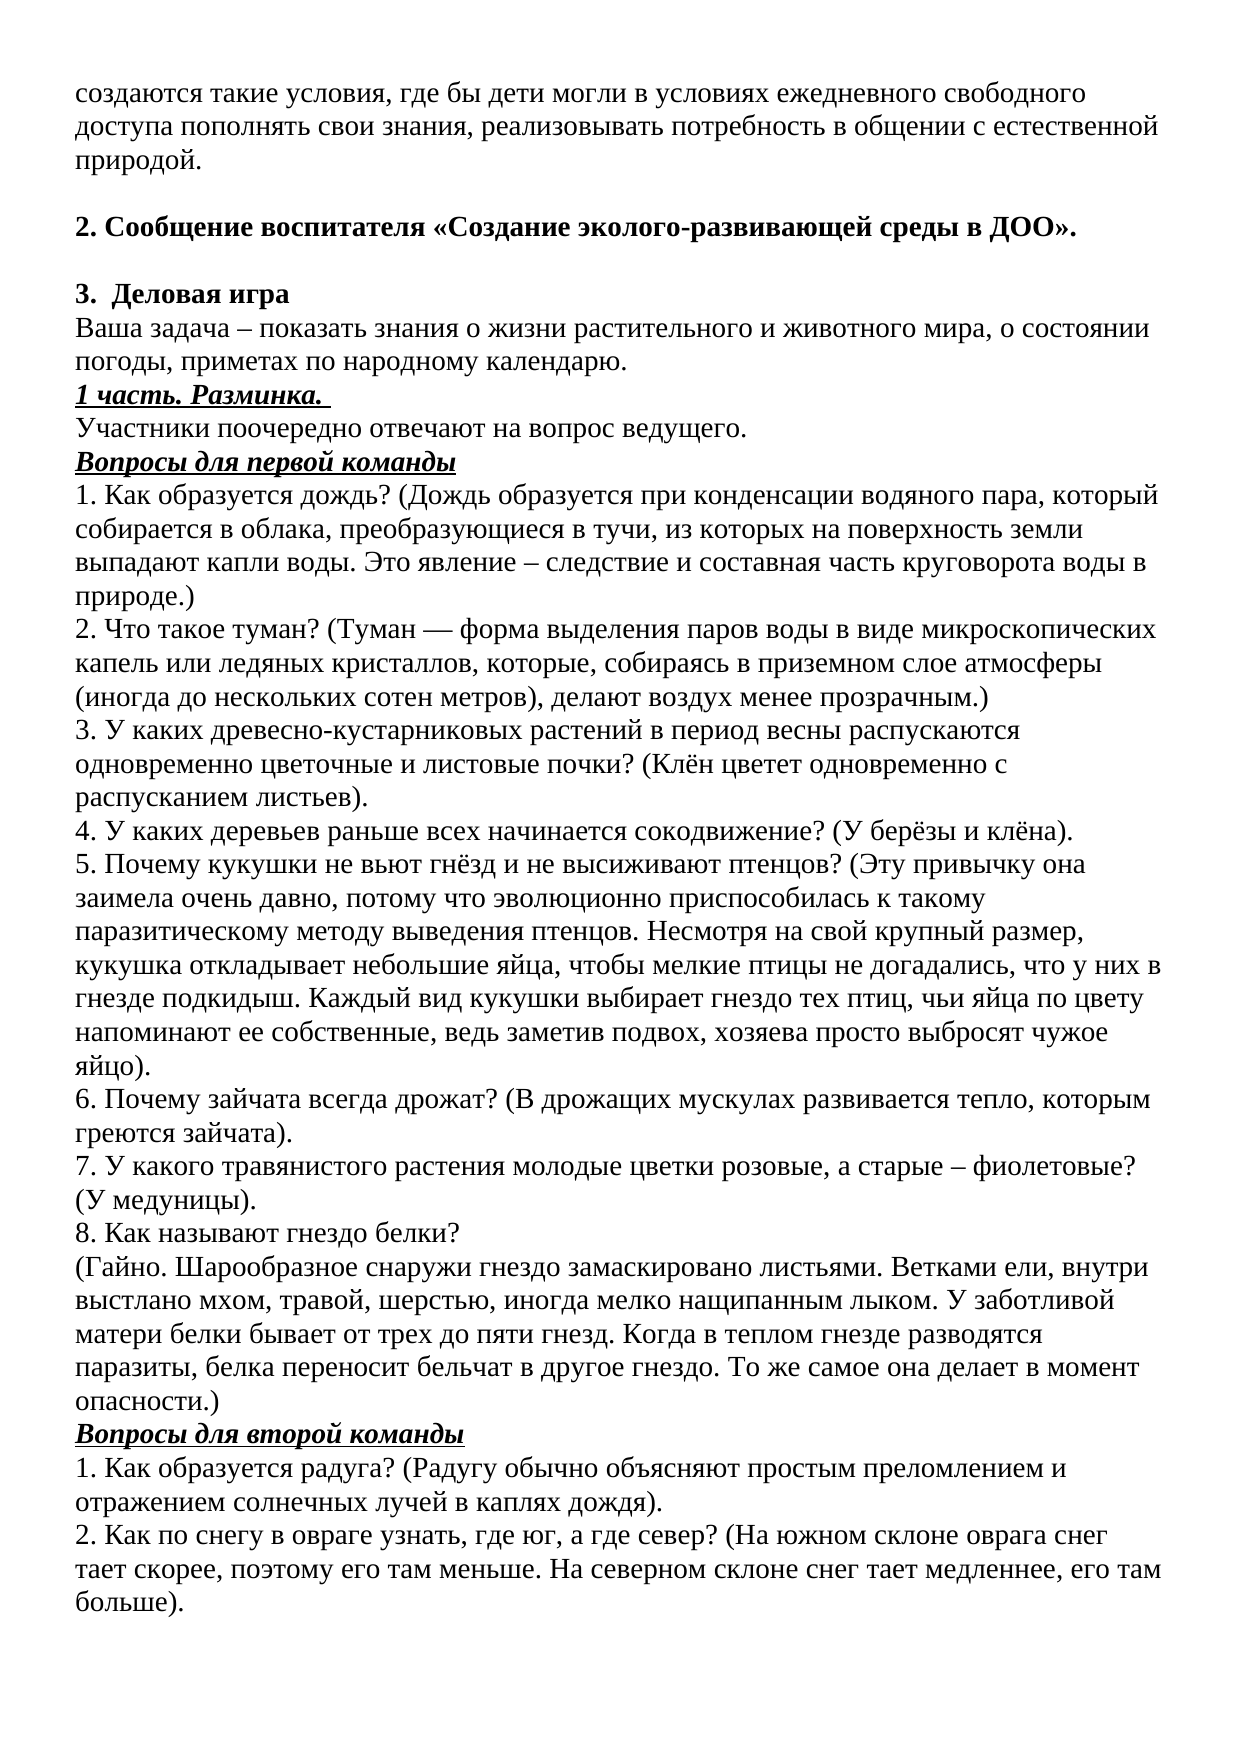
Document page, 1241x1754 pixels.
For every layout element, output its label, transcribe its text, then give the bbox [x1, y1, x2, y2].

text Участники поочередно отвечают на вопрос ведущего. [75, 410, 1165, 444]
text 7. У какого травянистого растения молодые цветки розовые, а старые – фиолетовые? (У медуницы). [75, 1148, 1165, 1215]
text 3. У каких древесно-кустарниковых растений в период весны распускаются одновременно цветочные и листовые почки? (Клён цветет одновременно с распусканием листьев). [75, 712, 1165, 813]
text 1 часть. Разминка. [75, 377, 1165, 410]
text (Гайно. Шарообразное снаружи гнездо замаскировано листьями. Ветками ели, внутри выстлано мхом, травой, шерстью, иногда мелко нащипанным лыком. У заботливой матери белки бывает от трех до пяти гнезд. Когда в теплом гнезде разводятся паразиты, белка переносит бельчат в другое гнездо. То же самое она делает в момент опасности.) [75, 1249, 1165, 1417]
text 3. Деловая игра [75, 276, 1165, 310]
text 1. Как образуется радуга? (Радугу обычно объясняют простым преломлением и отражением солнечных лучей в каплях дождя). [75, 1450, 1165, 1517]
text 2. Что такое туман? (Туман — форма выделения паров воды в виде микроскопических капель или ледяных кристаллов, которые, собираясь в приземном слое атмосферы (иногда до нескольких сотен метров), делают воздух менее прозрачным.) [75, 612, 1165, 712]
text 4. У каких деревьев раньше всех начинается сокодвижение? (У берёзы и клёна). [75, 813, 1165, 846]
text Вопросы для первой команды [75, 444, 1165, 477]
text Ваша задача – показать знания о жизни растительного и животного мира, о состоянии погоды, приметах по народному календарю. [75, 310, 1165, 377]
text 5. Почему кукушки не вьют гнёзд и не высиживают птенцов? (Эту привычку она заимела очень давно, потому что эволюционно приспособилась к такому паразитическому методу выведения птенцов. Несмотря на свой крупный размер, кукушка откладывает небольшие яйца, чтобы мелкие птицы не догадались, что у них в гнезде подкидыш. Каждый вид кукушки выбирает гнездо тех птиц, чьи яйца по цвету напоминают ее собственные, ведь заметив подвох, хозяева просто выбросят чужое яйцо). [75, 846, 1165, 1081]
text 1. Как образуется дождь? (Дождь образуется при конденсации водяного пара, который собирается в облака, преобразующиеся в тучи, из которых на поверхность земли выпадают капли воды. Это явление – следствие и составная часть круговорота воды в природе.) [75, 477, 1165, 612]
text Вопросы для второй команды [75, 1417, 1165, 1450]
text 2. Как по снегу в овраге узнать, где юг, а где север? (На южном склоне оврага снег тает скорее, поэтому его там меньше. На северном склоне снег тает медленнее, его там больше). [75, 1517, 1165, 1618]
text 8. Как называют гнездо белки? [75, 1215, 1165, 1249]
text 2. Сообщение воспитателя «Создание эколого-развивающей среды в ДОО». [75, 209, 1165, 243]
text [75, 75, 1165, 176]
text 6. Почему зайчата всегда дрожат? (В дрожащих мускулах развивается тепло, которым греются зайчата). [75, 1081, 1165, 1148]
